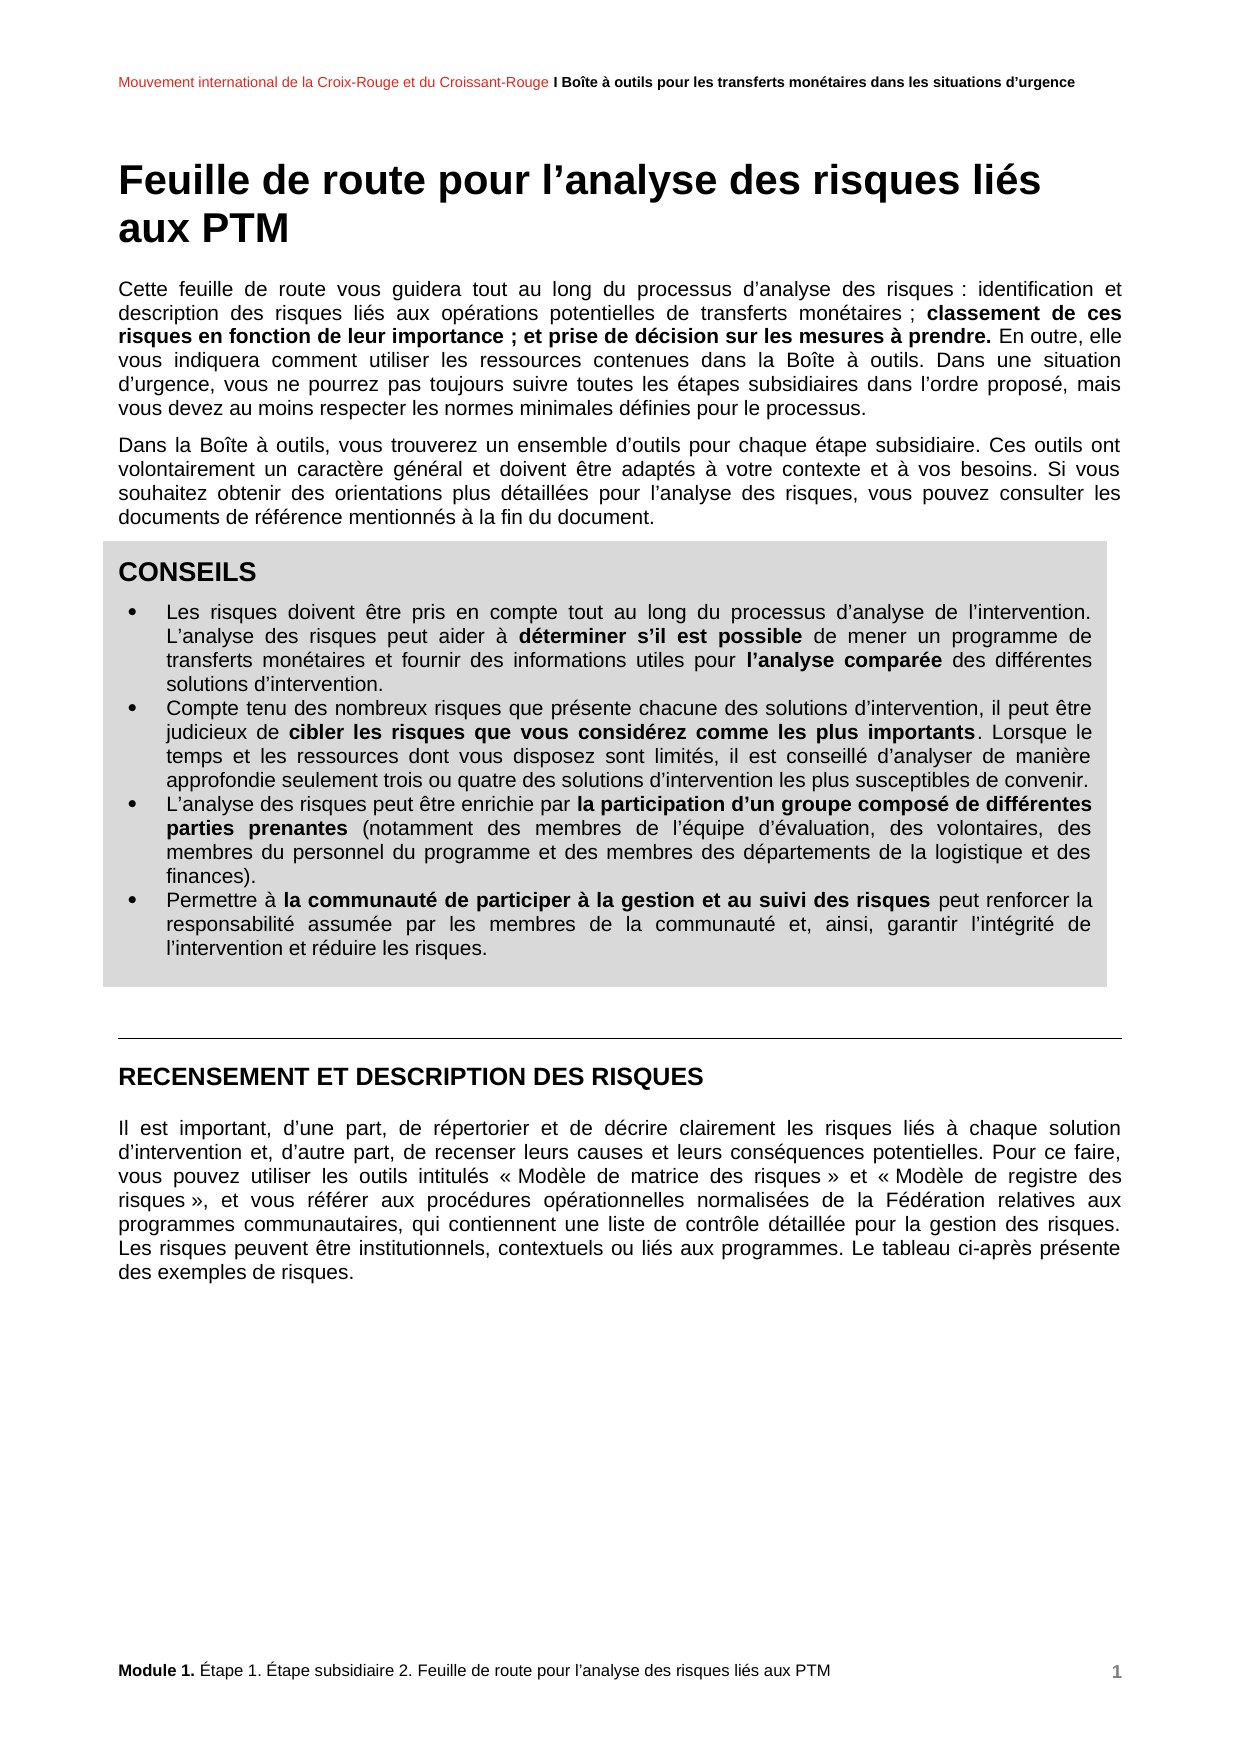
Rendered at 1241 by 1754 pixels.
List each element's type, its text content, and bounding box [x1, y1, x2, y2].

text Il est important, d’une part, de répertorier et de décrire clairement les risques liés à chaque solution d’intervention et, d’autre part, de recenser leurs causes et leurs conséquences potentielles. Pour ce faire, vous pouvez utiliser les outils intitulés « Modèle de matrice des risques » et « Modèle de registre des risques », et vous référer aux procédures opérationnelles normalisées de la Fédération relatives aux programmes communautaires, qui contiennent une liste de contrôle détaillée pour la gestion des risques. Les risques peuvent être institutionnels, contextuels ou liés aux programmes. Le tableau ci-après présente des exemples de risques. [118, 1116, 1122, 1283]
table_header CONSEILS Les risques doivent être pris en compte tout au long du processus d’analyse de l’intervention. L’analyse des risques peut aider à déterminer s’il est possible de mener un programme de transferts monétaires et fournir des informations utiles pour l’analyse comparée des différentes solutions d’intervention. Compte tenu des nombreux risques que présente chacune des solutions d’intervention, il peut être judicieux de cibler les risques que vous considérez comme les plus importants. Lorsque le temps et les ressources dont vous disposez sont limités, il est conseillé d’analyser de manière approfondie seulement trois ou quatre des solutions d’intervention les plus susceptibles de convenir. L’analyse des risques peut être enrichie par la participation d’un groupe composé de différentes parties prenantes (notamment des membres de l’équipe d’évaluation, des volontaires, des membres du personnel du programme et des membres des départements de la logistique et des finances). Permettre à la communauté de participer à la gestion et au suivi des risques peut renforcer la responsabilité assumée par les membres de la communauté et, ainsi, garantir l’intégrité de l’intervention et réduire les risques. [103, 541, 1107, 987]
text Cette feuille de route vous guidera tout au long du processus d’analyse des risques : identification et description des risques liés aux opérations potentielles de transferts monétaires ; classement de ces risques en fonction de leur importance ; et prise de décision sur les mesures à prendre. En outre, elle vous indiquera comment utiliser les ressources contenues dans la Boîte à outils. Dans une situation d’urgence, vous ne pourrez pas toujours suivre toutes les étapes subsidiaires dans l’ordre proposé, mais vous devez au moins respecter les normes minimales définies pour le processus. [118, 276, 1122, 420]
subtitle RECENSEMENT et description des risques [118, 1039, 1122, 1091]
text Feuille de route pour l’analyse des risques liés aux PTM [118, 156, 1122, 251]
text Dans la Boîte à outils, vous trouverez un ensemble d’outils pour chaque étape subsidiaire. Ces outils ont volontairement un caractère général et doivent être adaptés à votre contexte et à vos besoins. Si vous souhaitez obtenir des orientations plus détaillées pour l’analyse des risques, vous pouvez consulter les documents de référence mentionnés à la fin du document. [118, 433, 1122, 528]
